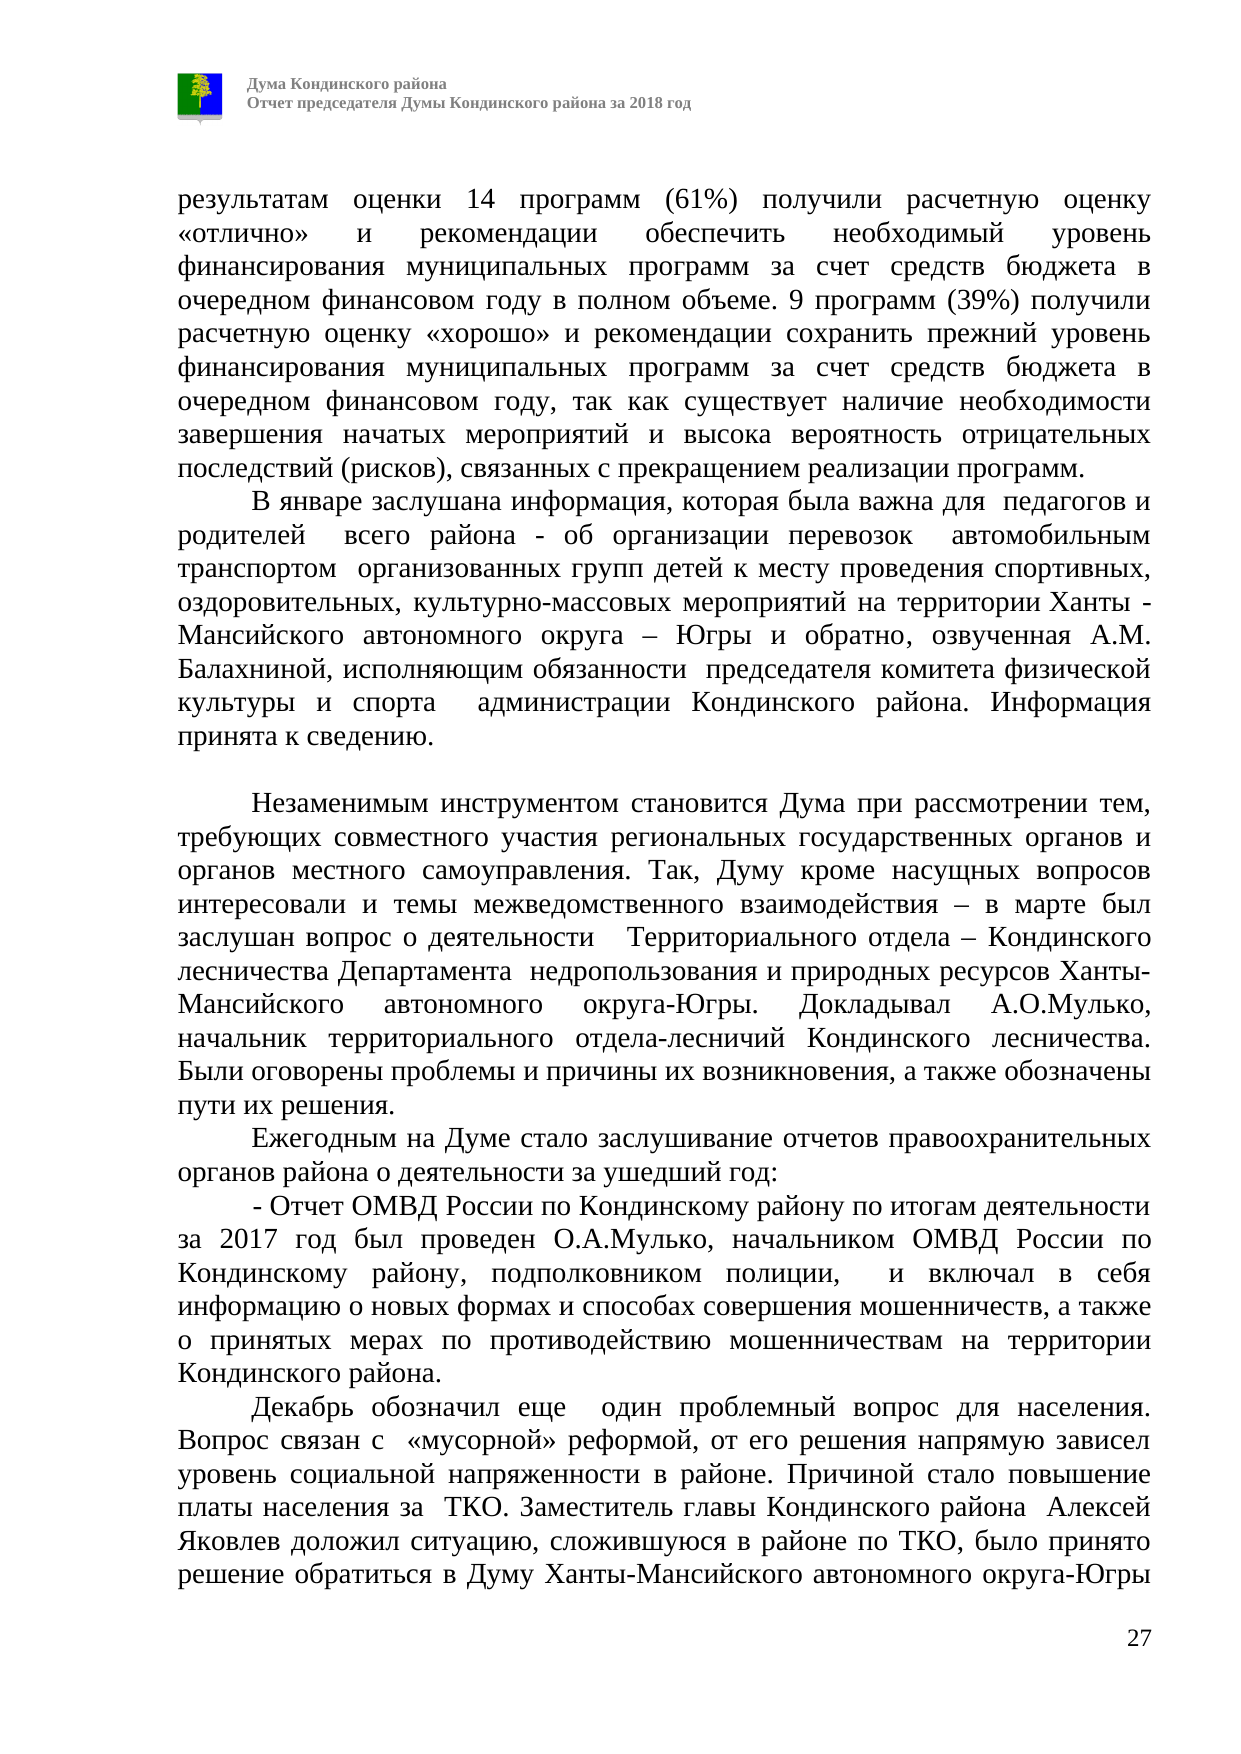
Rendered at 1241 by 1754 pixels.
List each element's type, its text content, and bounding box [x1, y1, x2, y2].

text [177, 1389, 1152, 1590]
text Незаменимым инструментом становится Дума при рассмотрении тем, требующих совместного участия региональных государственных органов и органов местного самоуправления. Так, Думу кроме насущных вопросов интересовали и темы межведомственного взаимодействия – в марте был заслушан вопрос о деятельности Территориального отдела – Кондинского лесничества Департамента недропользования и природных ресурсов Ханты-Мансийского автономного округа-Югры. Докладывал А.О.Мулько, начальник территориального отдела-лесничий Кондинского лесничества. Были оговорены проблемы и причины их возникновения, а также обозначены пути их решения. [177, 785, 1152, 1121]
picture [177, 73, 223, 126]
text В январе заслушана информация, которая была важна для педагогов и родителей всего района - об организации перевозок автомобильным транспортом организованных групп детей к месту проведения спортивных, оздоровительных, культурно-массовых мероприятий на территории Ханты - Мансийского автономного округа – Югры и обратно, озвученная А.М. Балахниной, исполняющим обязанности председателя комитета физической культуры и спорта администрации Кондинского района. Информация принята к сведению. [177, 617, 1152, 752]
text В январе заслушана информация, которая была важна для педагогов и родителей всего района - об организации перевозок автомобильным транспортом организованных групп детей к месту проведения спортивных, оздоровительных, культурно-массовых мероприятий на территории Ханты - Мансийского автономного округа – Югры и обратно, озвученная А.М. Балахниной, исполняющим обязанности председателя комитета физической культуры и спорта администрации Кондинского района. Информация принята к сведению. [177, 483, 1152, 584]
text Ежегодным на Думе стало заслушивание отчетов правоохранительных органов района о деятельности за ушедший год: [177, 1121, 1152, 1188]
text - Отчет ОМВД России по Кондинскому району по итогам деятельности за 2017 год был проведен О.А.Мулько, начальником ОМВД России по Кондинскому району, подполковником полиции, и включал в себя информацию о новых формах и способах совершения мошенничеств, а также о принятых мерах по противодействию мошенничествам на территории Кондинского района. [177, 1188, 1152, 1389]
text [177, 181, 1152, 483]
